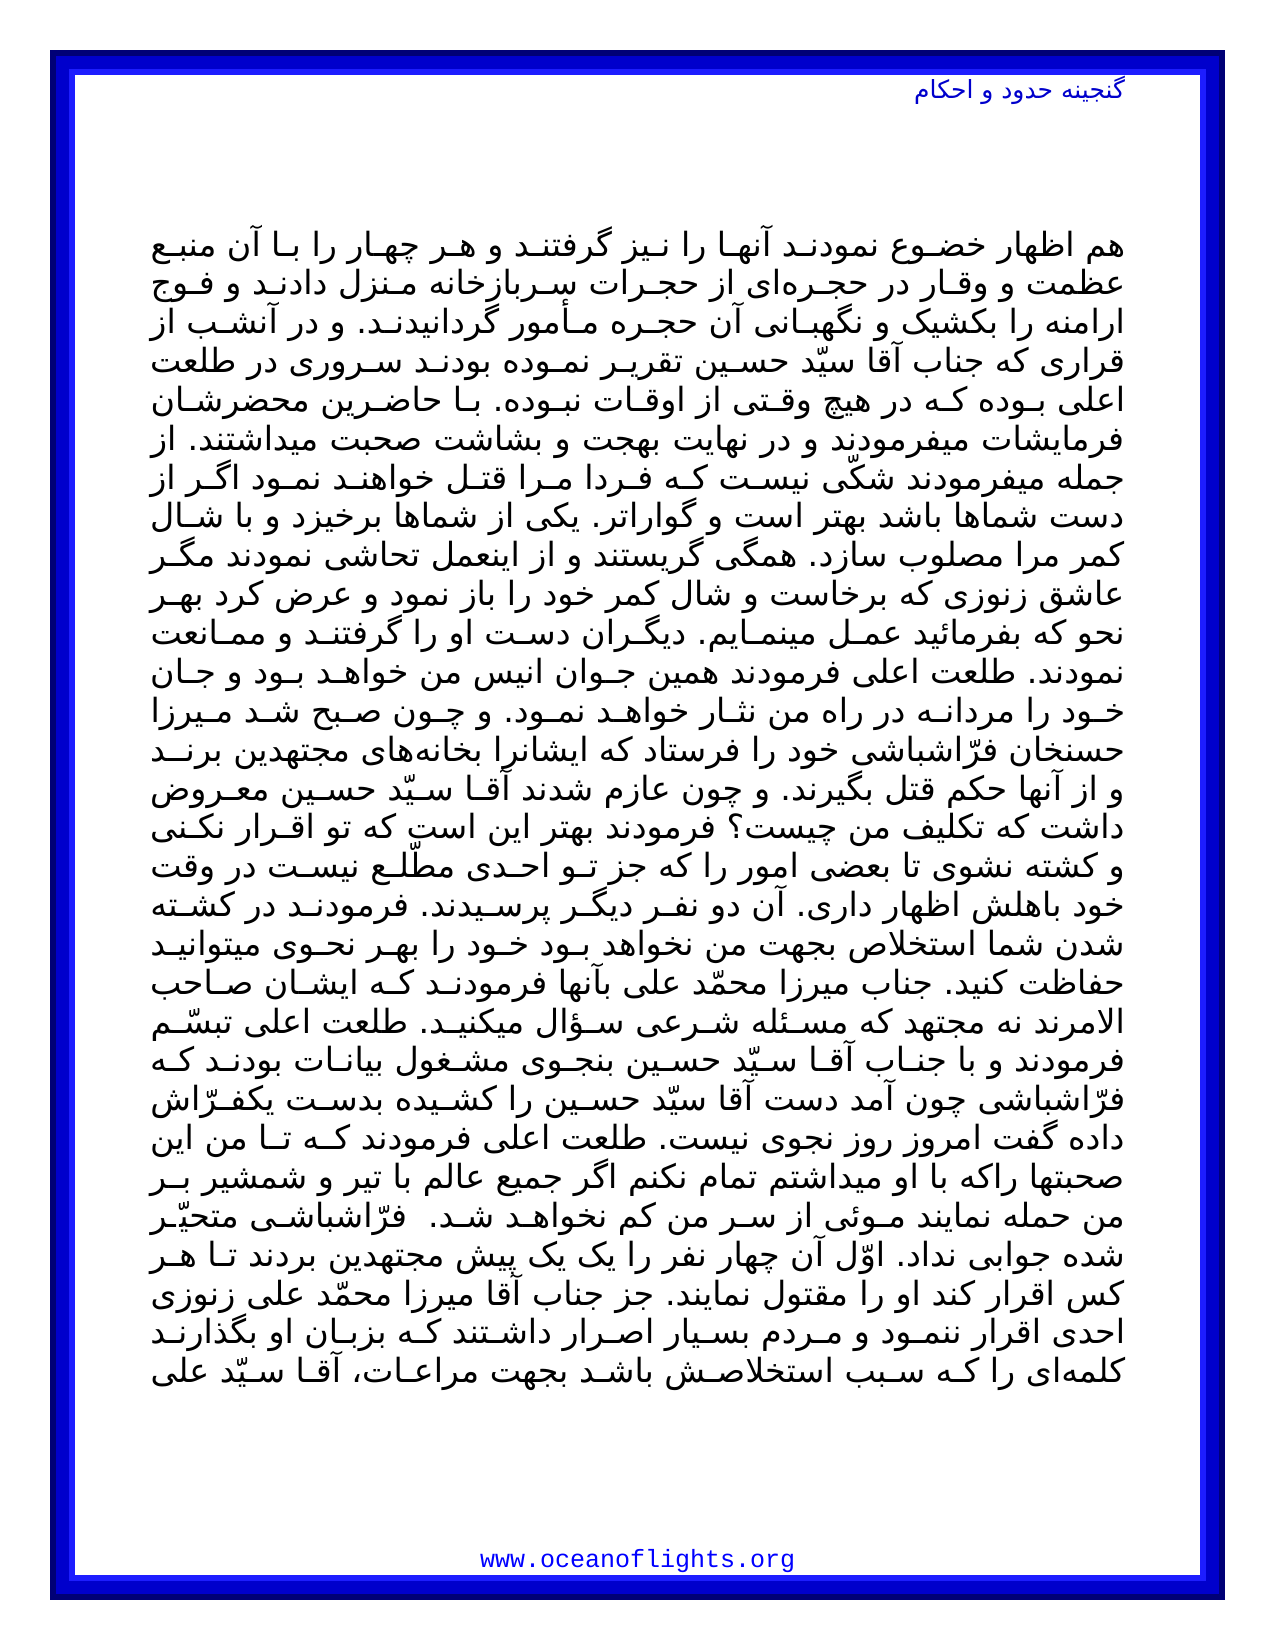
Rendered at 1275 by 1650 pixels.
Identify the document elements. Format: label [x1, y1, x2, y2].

text [150, 225, 1125, 1391]
